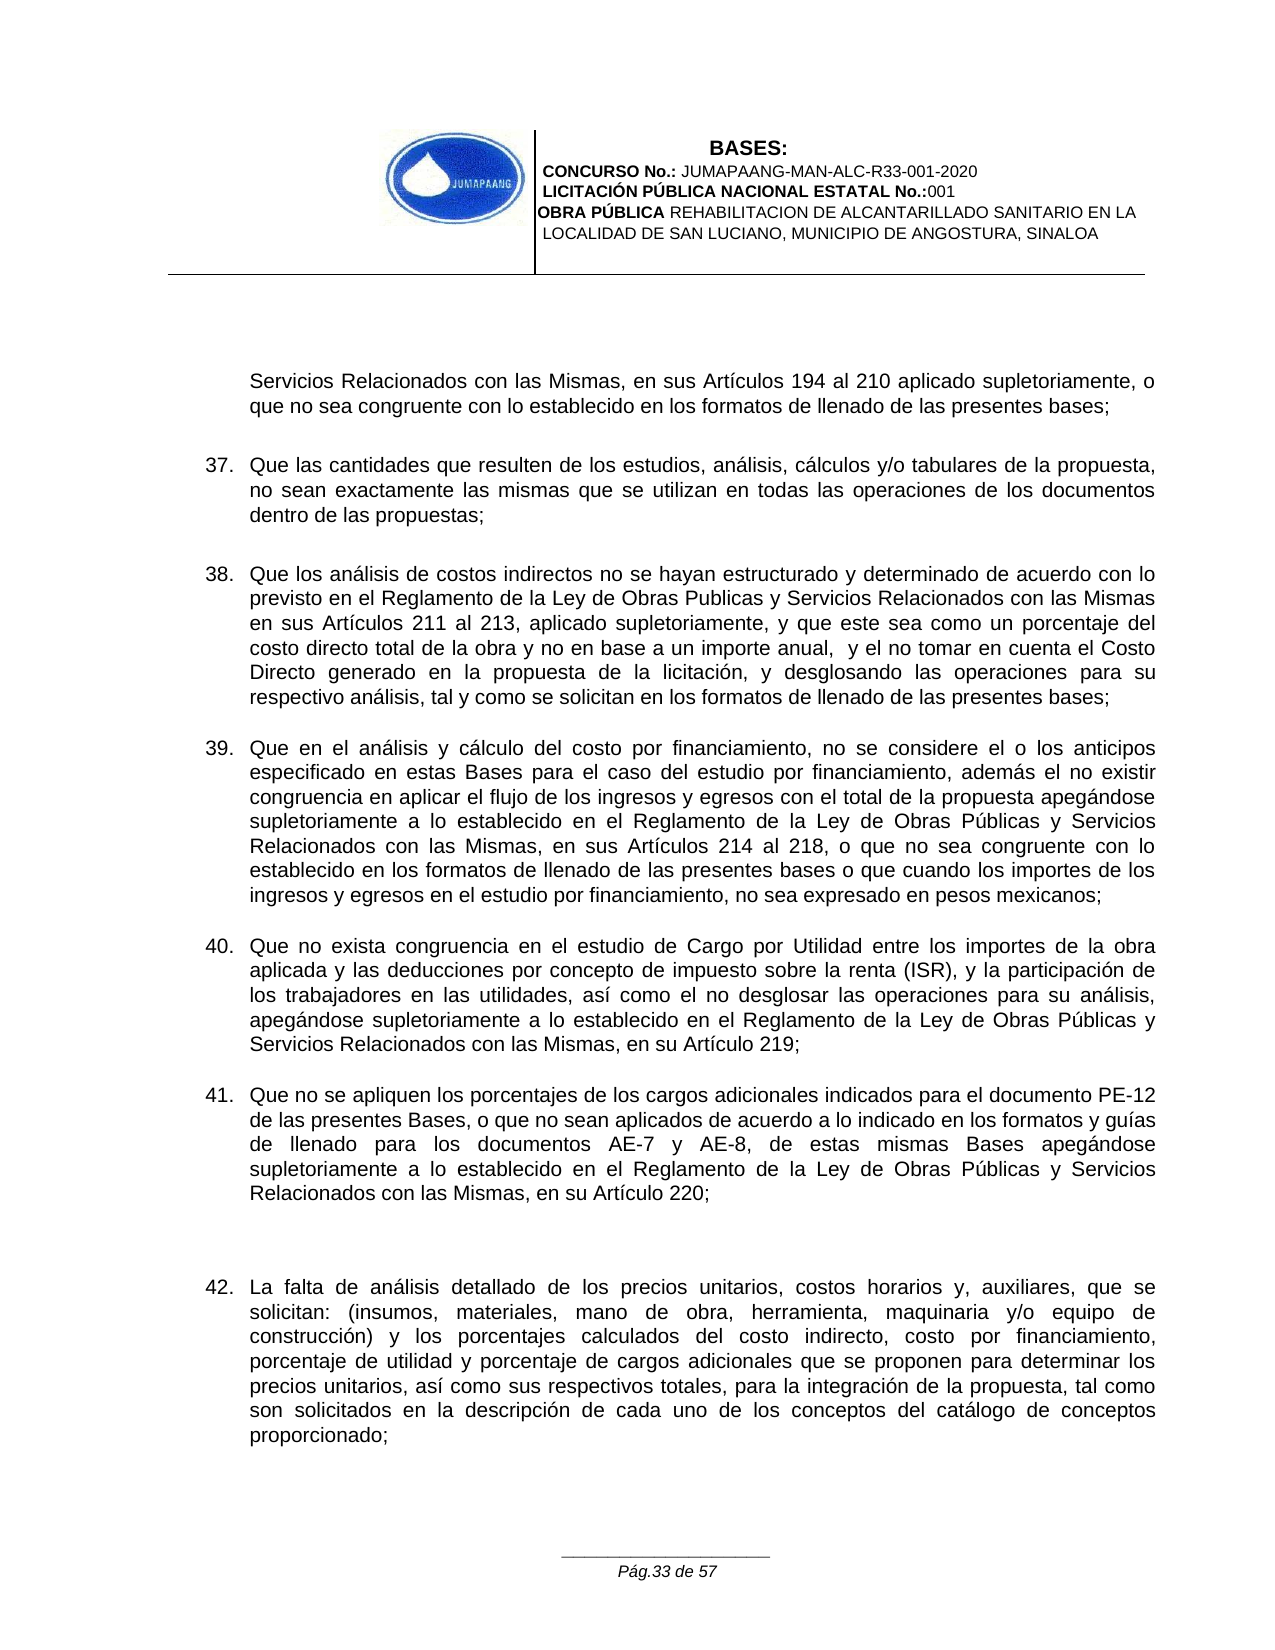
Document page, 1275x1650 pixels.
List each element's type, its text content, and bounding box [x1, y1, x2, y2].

list Que los análisis de costos indirectos no se hayan estructurado y determinado de acuerdo con lo previsto en el Reglamento de la Ley de Obras Publicas y Servicios Relacionados con las Mismas en sus Artículos 211 al 213, aplicado supletoriamente, y que este sea como un porcentaje del costo directo total de la obra y no en base a un importe anual, y el no tomar en cuenta el Costo Directo generado en la propuesta de la licitación, y desglosando las operaciones para su respectivo análisis, tal y como se solicitan en los formatos de llenado de las presentes bases; [205, 562, 1157, 708]
list Que en el análisis y cálculo del costo por financiamiento, no se considere el o los anticipos especificado en estas Bases para el caso del estudio por financiamiento, además el no existir congruencia en aplicar el flujo de los ingresos y egresos con el total de la propuesta apegándose supletoriamente a lo establecido en el Reglamento de la Ley de Obras Públicas y Servicios Relacionados con las Mismas, en sus Artículos 214 al 218, o que no sea congruente con lo establecido en los formatos de llenado de las presentes bases o que cuando los importes de los ingresos y egresos en el estudio por financiamiento, no sea expresado en pesos mexicanos; [205, 735, 1157, 907]
picture [379, 129, 528, 226]
list Que las cantidades que resulten de los estudios, análisis, cálculos y/o tabulares de la propuesta, no sean exactamente las mismas que se utilizan en todas las operaciones de los documentos dentro de las propuestas; [205, 453, 1157, 526]
list Que no exista congruencia en el estudio de Cargo por Utilidad entre los importes de la obra aplicada y las deducciones por concepto de impuesto sobre la renta (ISR), y la participación de los trabajadores en las utilidades, así como el no desglosar las operaciones para su análisis, apegándose supletoriamente a lo establecido en el Reglamento de la Ley de Obras Públicas y Servicios Relacionados con las Mismas, en su Artículo 219; [205, 934, 1157, 1056]
list Que no se apliquen los porcentajes de los cargos adicionales indicados para el documento PE-12 de las presentes Bases, o que no sean aplicados de acuerdo a lo indicado en los formatos y guías de llenado para los documentos AE-7 y AE-8, de estas mismas Bases apegándose supletoriamente a lo establecido en el Reglamento de la Ley de Obras Públicas y Servicios Relacionados con las Mismas, en su Artículo 220; [205, 1083, 1157, 1205]
list La falta de análisis detallado de los precios unitarios, costos horarios y, auxiliares, que se solicitan: (insumos, materiales, mano de obra, herramienta, maquinaria y/o equipo de construcción) y los porcentajes calculados del costo indirecto, costo por financiamiento, porcentaje de utilidad y porcentaje de cargos adicionales que se proponen para determinar los precios unitarios, así como sus respectivos totales, para la integración de la propuesta, tal como son solicitados en la descripción de cada uno de los conceptos del catálogo de conceptos proporcionado; [205, 1275, 1157, 1447]
